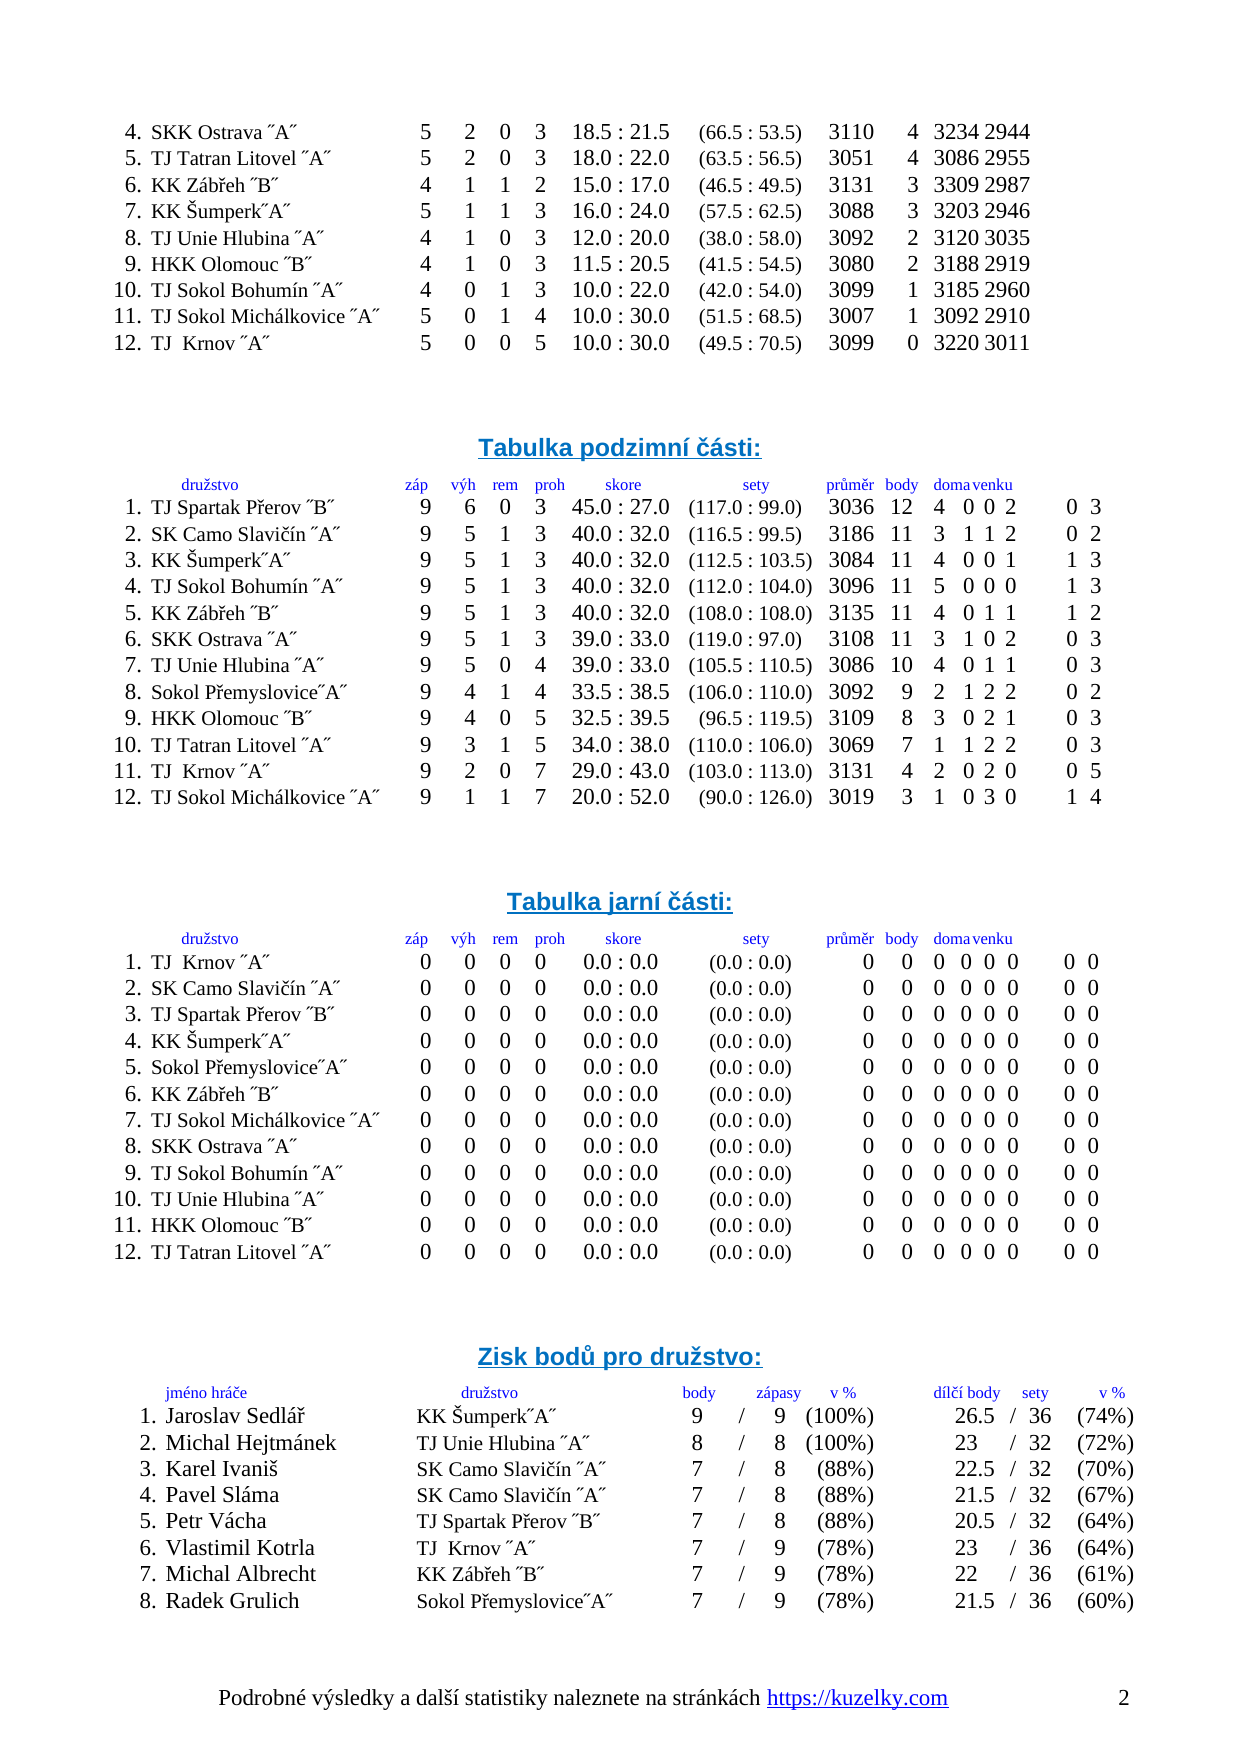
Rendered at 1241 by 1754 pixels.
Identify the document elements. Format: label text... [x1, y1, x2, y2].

text 4. KK Šumperk˝A˝ 0 0 0 0 0.0 : 0.0 (0.0 : 0.0) 0 0 0 0 0 0 0 0 [106, 1027, 1134, 1053]
text 10. TJ Tatran Litovel ˝A˝ 9 3 1 5 34.0 : 38.0 (110.0 : 106.0) 3069 7 1 1 2 2 0 3 [106, 731, 1134, 757]
text 5. Sokol Přemyslovice˝A˝ 0 0 0 0 0.0 : 0.0 (0.0 : 0.0) 0 0 0 0 0 0 0 0 [106, 1053, 1134, 1079]
text 11. TJ Sokol Michálkovice ˝A˝ 5 0 1 4 10.0 : 30.0 (51.5 : 68.5) 3007 1 3092 2910 [106, 303, 1134, 329]
text 2. SK Camo Slavičín ˝A˝ 9 5 1 3 40.0 : 32.0 (116.5 : 99.5) 3186 11 3 1 1 2 0 2 [106, 520, 1134, 546]
text 2. Michal Hejtmánek TJ Unie Hlubina ˝A˝ 8 / 8 (100%) 23 / 32 (72%) [106, 1428, 1134, 1455]
text 4. TJ Sokol Bohumín ˝A˝ 9 5 1 3 40.0 : 32.0 (112.0 : 104.0) 3096 11 5 0 0 0 1 3 [106, 572, 1134, 599]
text Zisk bodů pro družstvo: [94, 1342, 1145, 1371]
text 1. Jaroslav Sedlář KK Šumperk˝A˝ 9 / 9 (100%) 26.5 / 36 (74%) [106, 1402, 1134, 1428]
text 12. TJ Sokol Michálkovice ˝A˝ 9 1 1 7 20.0 : 52.0 (90.0 : 126.0) 3019 3 1 0 3 0 1 4 [106, 783, 1134, 810]
text 7. TJ Sokol Michálkovice ˝A˝ 0 0 0 0 0.0 : 0.0 (0.0 : 0.0) 0 0 0 0 0 0 0 0 [106, 1106, 1134, 1132]
text 9. HKK Olomouc ˝B˝ 9 4 0 5 32.5 : 39.5 (96.5 : 119.5) 3109 8 3 0 2 1 0 3 [106, 704, 1134, 731]
text 9. TJ Sokol Bohumín ˝A˝ 0 0 0 0 0.0 : 0.0 (0.0 : 0.0) 0 0 0 0 0 0 0 0 [106, 1159, 1134, 1185]
text 4. Pavel Sláma SK Camo Slavičín ˝A˝ 7 / 8 (88%) 21.5 / 32 (67%) [106, 1481, 1134, 1508]
text 6. SKK Ostrava ˝A˝ 9 5 1 3 39.0 : 33.0 (119.0 : 97.0) 3108 11 3 1 0 2 0 3 [106, 625, 1134, 652]
text 6. KK Zábřeh ˝B˝ 4 1 1 2 15.0 : 17.0 (46.5 : 49.5) 3131 3 3309 2987 [106, 171, 1134, 197]
text 2. SK Camo Slavičín ˝A˝ 0 0 0 0 0.0 : 0.0 (0.0 : 0.0) 0 0 0 0 0 0 0 0 [106, 974, 1134, 1001]
text 8. Radek Grulich Sokol Přemyslovice˝A˝ 7 / 9 (78%) 21.5 / 36 (60%) [106, 1587, 1134, 1613]
text 3. KK Šumperk˝A˝ 9 5 1 3 40.0 : 32.0 (112.5 : 103.5) 3084 11 4 0 0 1 1 3 [106, 546, 1134, 572]
text 8. SKK Ostrava ˝A˝ 0 0 0 0 0.0 : 0.0 (0.0 : 0.0) 0 0 0 0 0 0 0 0 [106, 1132, 1134, 1159]
text 4. SKK Ostrava ˝A˝ 5 2 0 3 18.5 : 21.5 (66.5 : 53.5) 3110 4 3234 2944 [106, 118, 1134, 144]
text 5. TJ Tatran Litovel ˝A˝ 5 2 0 3 18.0 : 22.0 (63.5 : 56.5) 3051 4 3086 2955 [106, 144, 1134, 171]
text Tabulka podzimní části: [94, 433, 1145, 462]
text 7. Michal Albrecht KK Zábřeh ˝B˝ 7 / 9 (78%) 22 / 36 (61%) [106, 1560, 1134, 1587]
text 7. KK Šumperk˝A˝ 5 1 1 3 16.0 : 24.0 (57.5 : 62.5) 3088 3 3203 2946 [106, 197, 1134, 223]
text 6. KK Zábřeh ˝B˝ 0 0 0 0 0.0 : 0.0 (0.0 : 0.0) 0 0 0 0 0 0 0 0 [106, 1079, 1134, 1106]
text jméno hráče družstvo body zápasy v % dílčí body sety v % [106, 1383, 1134, 1402]
text družstvo záp výh rem proh skore sety průměr body doma venku [106, 929, 1134, 948]
text 10. TJ Sokol Bohumín ˝A˝ 4 0 1 3 10.0 : 22.0 (42.0 : 54.0) 3099 1 3185 2960 [106, 276, 1134, 303]
text 1. TJ Krnov ˝A˝ 0 0 0 0 0.0 : 0.0 (0.0 : 0.0) 0 0 0 0 0 0 0 0 [106, 948, 1134, 974]
text Tabulka jarní části: [94, 887, 1145, 916]
text 8. TJ Unie Hlubina ˝A˝ 4 1 0 3 12.0 : 20.0 (38.0 : 58.0) 3092 2 3120 3035 [106, 223, 1134, 250]
text 3. TJ Spartak Přerov ˝B˝ 0 0 0 0 0.0 : 0.0 (0.0 : 0.0) 0 0 0 0 0 0 0 0 [106, 1001, 1134, 1027]
text 7. TJ Unie Hlubina ˝A˝ 9 5 0 4 39.0 : 33.0 (105.5 : 110.5) 3086 10 4 0 1 1 0 3 [106, 652, 1134, 678]
text 12. TJ Krnov ˝A˝ 5 0 0 5 10.0 : 30.0 (49.5 : 70.5) 3099 0 3220 3011 [106, 329, 1134, 355]
text 3. Karel Ivaniš SK Camo Slavičín ˝A˝ 7 / 8 (88%) 22.5 / 32 (70%) [106, 1455, 1134, 1481]
text 6. Vlastimil Kotrla TJ Krnov ˝A˝ 7 / 9 (78%) 23 / 36 (64%) [106, 1534, 1134, 1560]
text družstvo záp výh rem proh skore sety průměr body doma venku [106, 474, 1134, 493]
text 12. TJ Tatran Litovel ˝A˝ 0 0 0 0 0.0 : 0.0 (0.0 : 0.0) 0 0 0 0 0 0 0 0 [106, 1238, 1134, 1264]
text 11. TJ Krnov ˝A˝ 9 2 0 7 29.0 : 43.0 (103.0 : 113.0) 3131 4 2 0 2 0 0 5 [106, 757, 1134, 783]
text 10. TJ Unie Hlubina ˝A˝ 0 0 0 0 0.0 : 0.0 (0.0 : 0.0) 0 0 0 0 0 0 0 0 [106, 1185, 1134, 1211]
text 5. Petr Vácha TJ Spartak Přerov ˝B˝ 7 / 8 (88%) 20.5 / 32 (64%) [106, 1508, 1134, 1534]
text 8. Sokol Přemyslovice˝A˝ 9 4 1 4 33.5 : 38.5 (106.0 : 110.0) 3092 9 2 1 2 2 0 2 [106, 678, 1134, 704]
text 9. HKK Olomouc ˝B˝ 4 1 0 3 11.5 : 20.5 (41.5 : 54.5) 3080 2 3188 2919 [106, 250, 1134, 276]
text 11. HKK Olomouc ˝B˝ 0 0 0 0 0.0 : 0.0 (0.0 : 0.0) 0 0 0 0 0 0 0 0 [106, 1211, 1134, 1238]
text 5. KK Zábřeh ˝B˝ 9 5 1 3 40.0 : 32.0 (108.0 : 108.0) 3135 11 4 0 1 1 1 2 [106, 599, 1134, 625]
text 1. TJ Spartak Přerov ˝B˝ 9 6 0 3 45.0 : 27.0 (117.0 : 99.0) 3036 12 4 0 0 2 0 3 [106, 493, 1134, 520]
